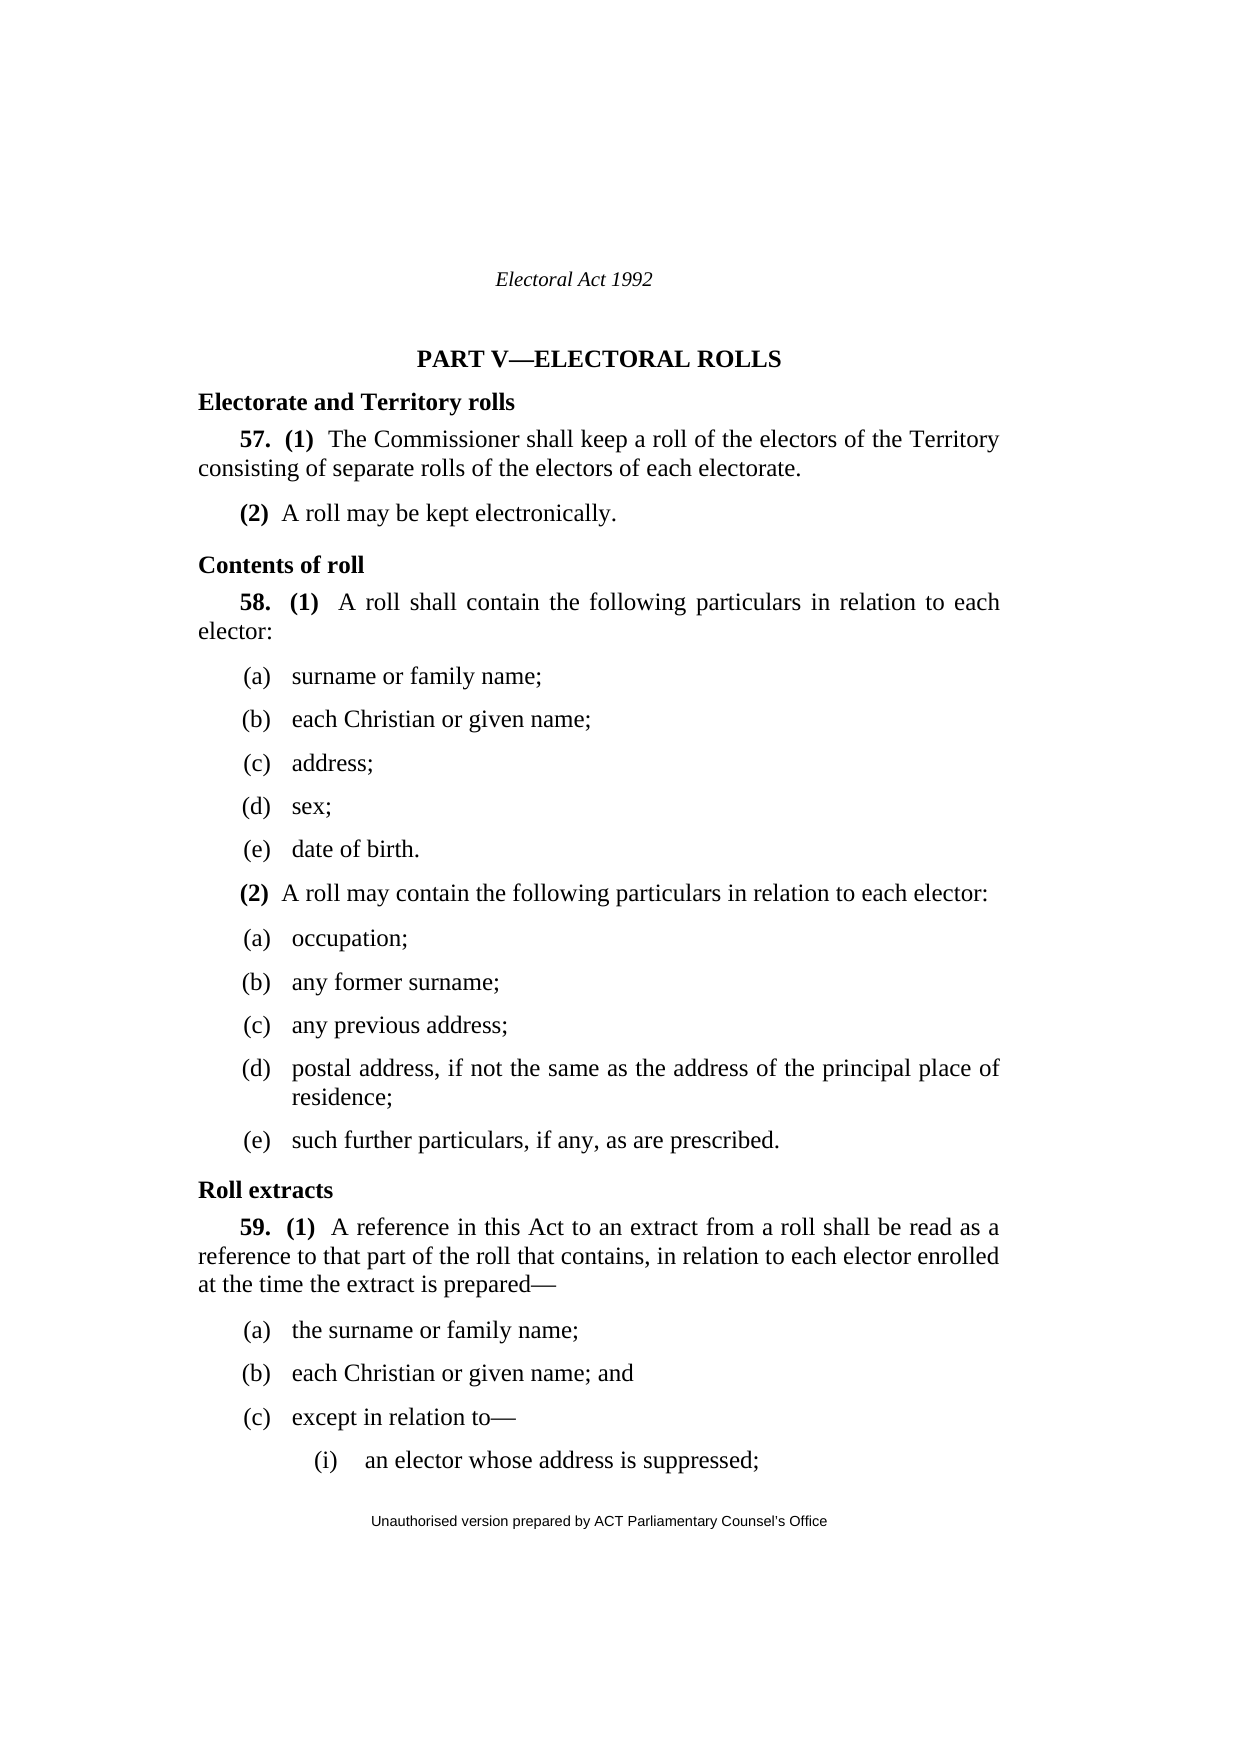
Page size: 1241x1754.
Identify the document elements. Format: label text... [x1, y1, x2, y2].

text 59. (1) A reference in this Act to an extract from a roll shall be read as a reference to that part of the roll that contains, in relation to each elector enrolled at the time the extract is prepared— [198, 1212, 1001, 1298]
text (b) each Christian or given name; [198, 704, 1001, 733]
text (e) date of birth. [198, 834, 1001, 863]
text (2) A roll may be kept electronically. [198, 498, 1001, 527]
subtitle Part V—Electoral rolls [198, 344, 1001, 372]
text (b) any former surname; [198, 967, 1001, 995]
subtitle Roll extracts [198, 1175, 1001, 1204]
text (c) any previous address; [198, 1010, 1001, 1039]
text (c) except in relation to— [198, 1402, 1001, 1430]
text (a) occupation; [198, 923, 1001, 952]
text (a) the surname or family name; [198, 1315, 1001, 1344]
text (a) surname or family name; [198, 661, 1001, 690]
text (e) such further particulars, if any, as are prescribed. [198, 1125, 1001, 1154]
text (b) each Christian or given name; and [198, 1358, 1001, 1387]
text (d) sex; [198, 791, 1001, 820]
text (c) address; [198, 748, 1001, 777]
subtitle Electorate and Territory rolls [198, 387, 1001, 416]
text 58. (1) A roll shall contain the following particulars in relation to each elector: [198, 587, 1001, 644]
subtitle Contents of roll [198, 550, 1001, 579]
text 57. (1) The Commissioner shall keep a roll of the electors of the Territory consisting of separate rolls of the electors of each electorate. [198, 424, 1001, 482]
text (2) A roll may contain the following particulars in relation to each elector: [198, 878, 1001, 907]
text (d) postal address, if not the same as the address of the principal place of residence; [198, 1053, 1001, 1111]
text (i) an elector whose address is suppressed; [198, 1445, 1001, 1474]
